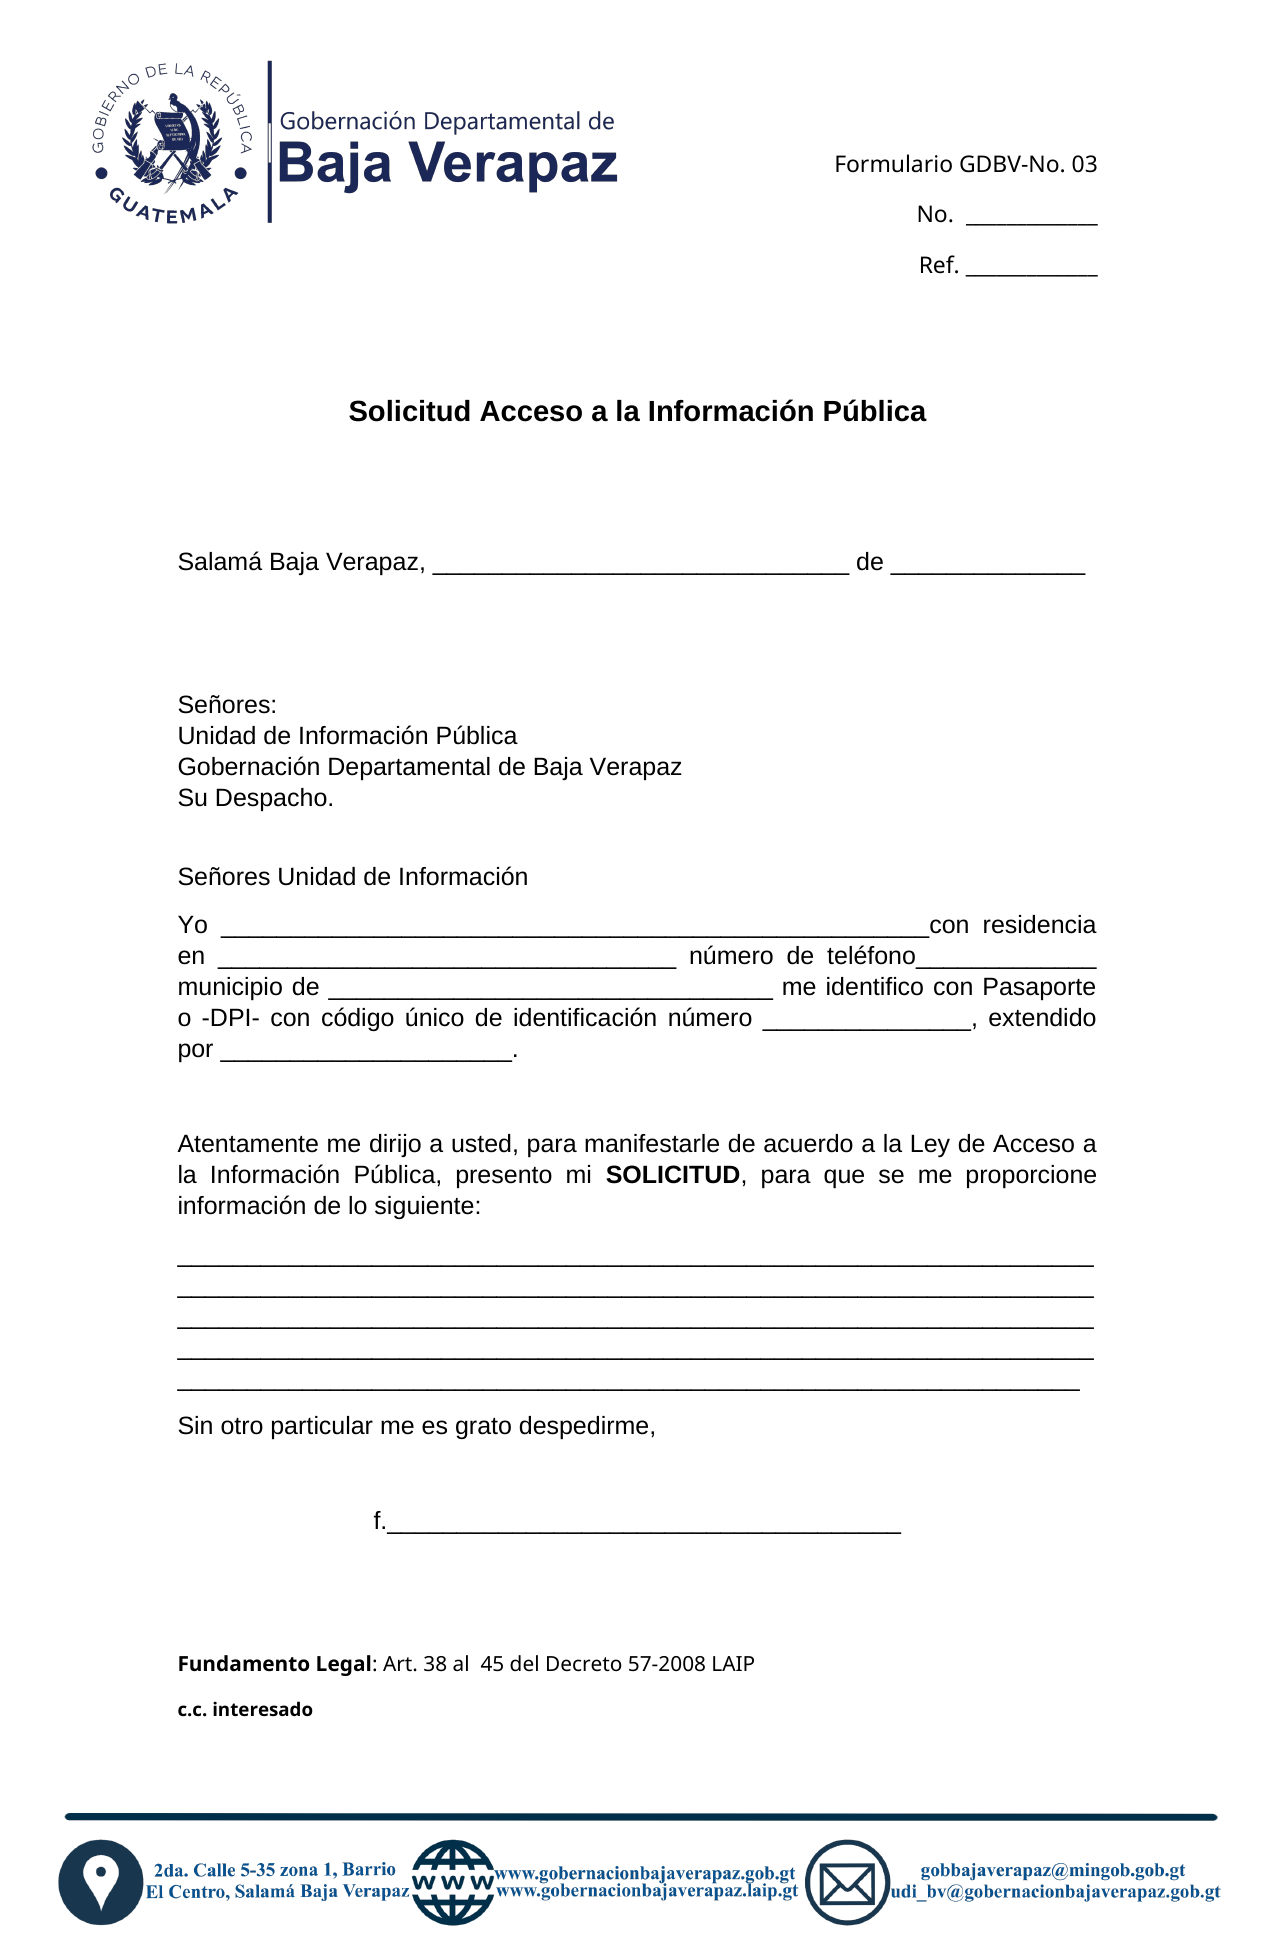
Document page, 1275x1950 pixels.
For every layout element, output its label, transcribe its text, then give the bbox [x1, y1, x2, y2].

text Fundamento Legal: Art. 38 al 45 del Decreto 57-2008 LAIP [177, 1649, 1098, 1677]
text Señores: [177, 690, 1098, 719]
text c.c. interesado [177, 1696, 1098, 1721]
text Formulario GDBV-No. 03 [177, 148, 1098, 179]
text Su Despacho. [177, 783, 1098, 812]
text Salamá Baja Verapaz, ______________________________ de ______________ [177, 547, 1098, 576]
text f._____________________________________ [177, 1506, 1098, 1535]
text Gobernación Departamental de Baja Verapaz [177, 752, 1098, 781]
text No. _____________ [177, 198, 1098, 229]
text Unidad de Información Pública [177, 721, 1098, 750]
text Ref. _____________ [177, 248, 1098, 280]
picture [55, 1813, 1222, 1949]
text Señores Unidad de Información [177, 862, 1098, 891]
picture [88, 59, 621, 225]
text Solicitud Acceso a la Información Pública [177, 394, 1098, 427]
text Yo ___________________________________________________con residencia en _________________________________ número de teléfono_____________ municipio de ________________________________ me identifico con Pasaporte o -DPI- con código único de identificación número _______________, extendido por _____________________. [177, 910, 1098, 1063]
text Sin otro particular me es grato despedirme, [177, 1411, 1098, 1440]
text Atentamente me dirijo a usted, para manifestarle de acuerdo a la Ley de Acceso a la Información Pública, presento mi SOLICITUD, para que se me proporcione información de lo siguiente: [177, 1129, 1098, 1220]
text _________________________________________________________________________________________________________________________________________________________________________________________________________________________________________________________________________________________________________________________________________ [177, 1239, 1098, 1392]
